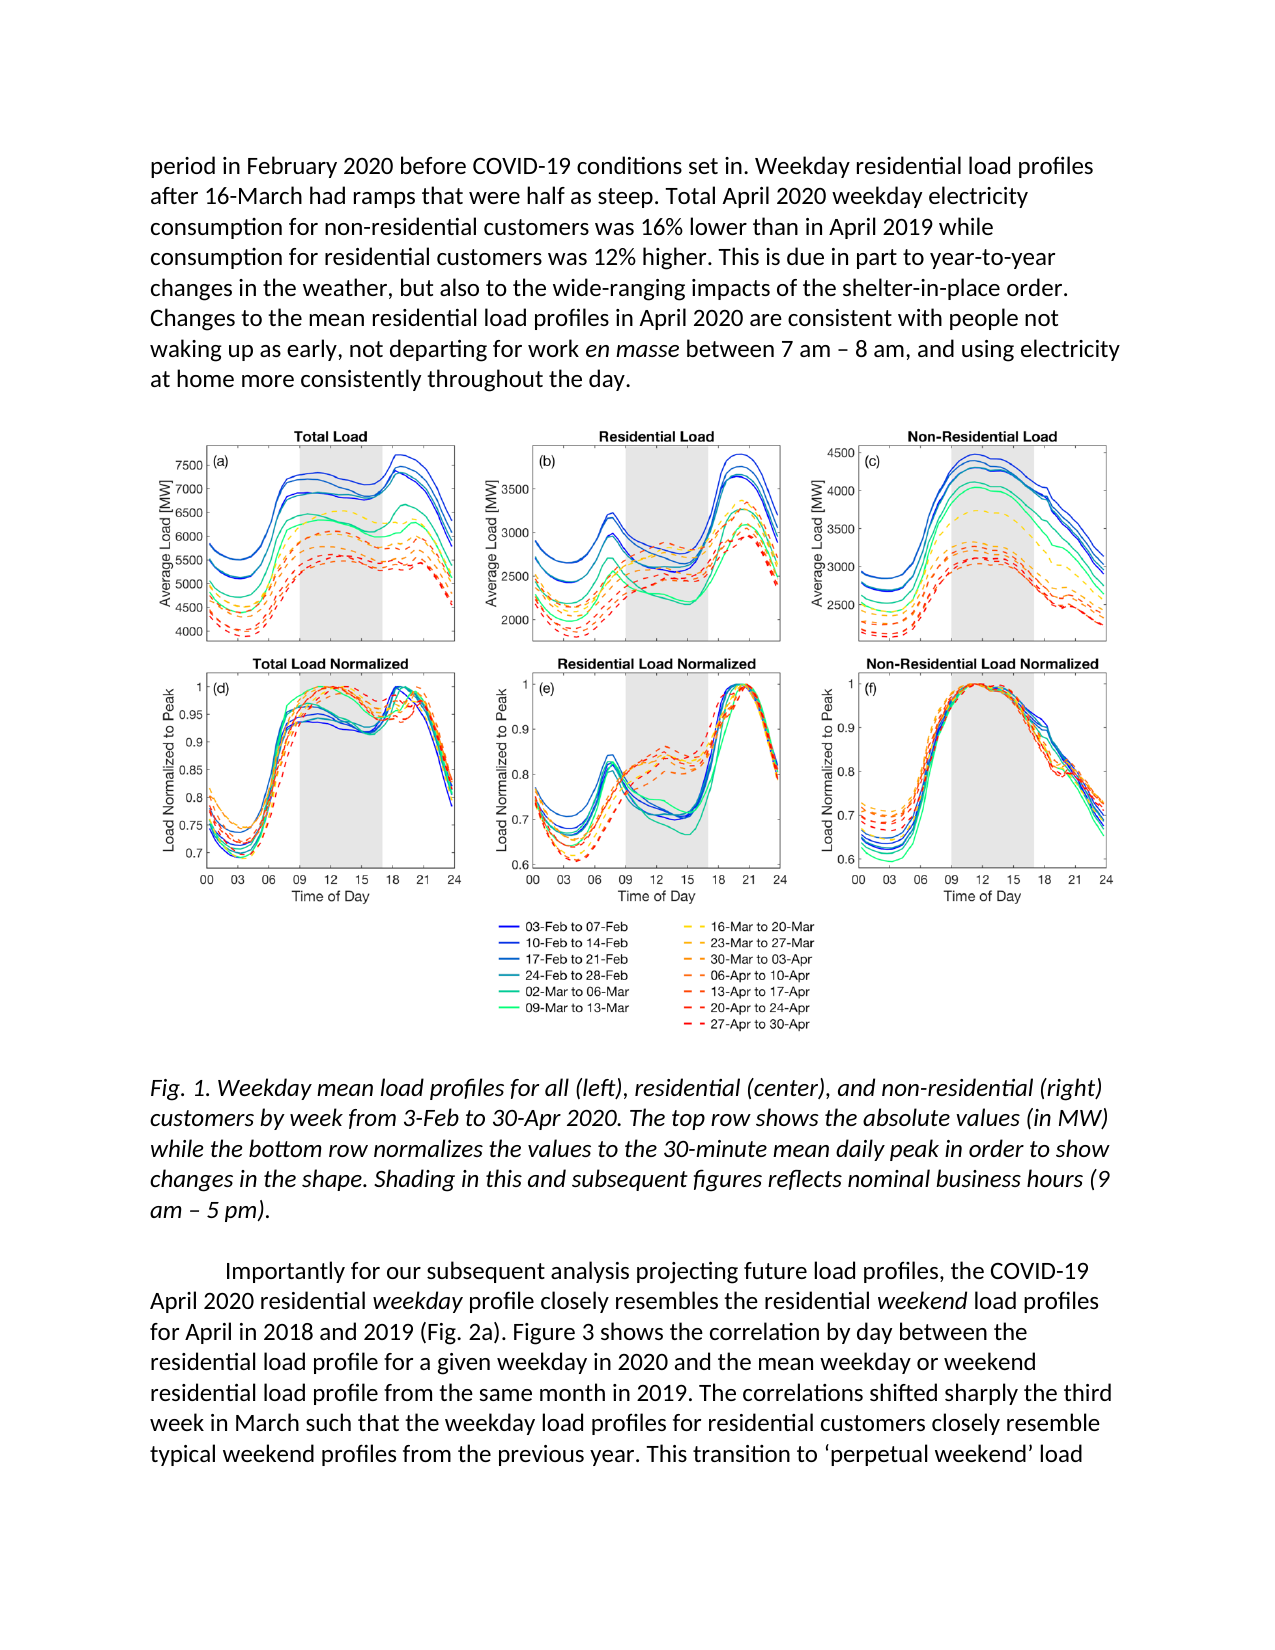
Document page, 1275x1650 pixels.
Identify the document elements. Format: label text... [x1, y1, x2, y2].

text Fig. 1. Weekday mean load profiles for all (left), residential (center), and non-residential (right) customers by week from 3-Feb to 30-Apr 2020. The top row shows the absolute values (in MW) while the bottom row normalizes the values to the 30-minute mean daily peak in order to show changes in the shape. Shading in this and subsequent figures reflects nominal business hours (9 am – 5 pm). [150, 1072, 1125, 1224]
picture [150, 424, 1125, 1042]
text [150, 150, 1125, 394]
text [150, 1255, 1125, 1469]
